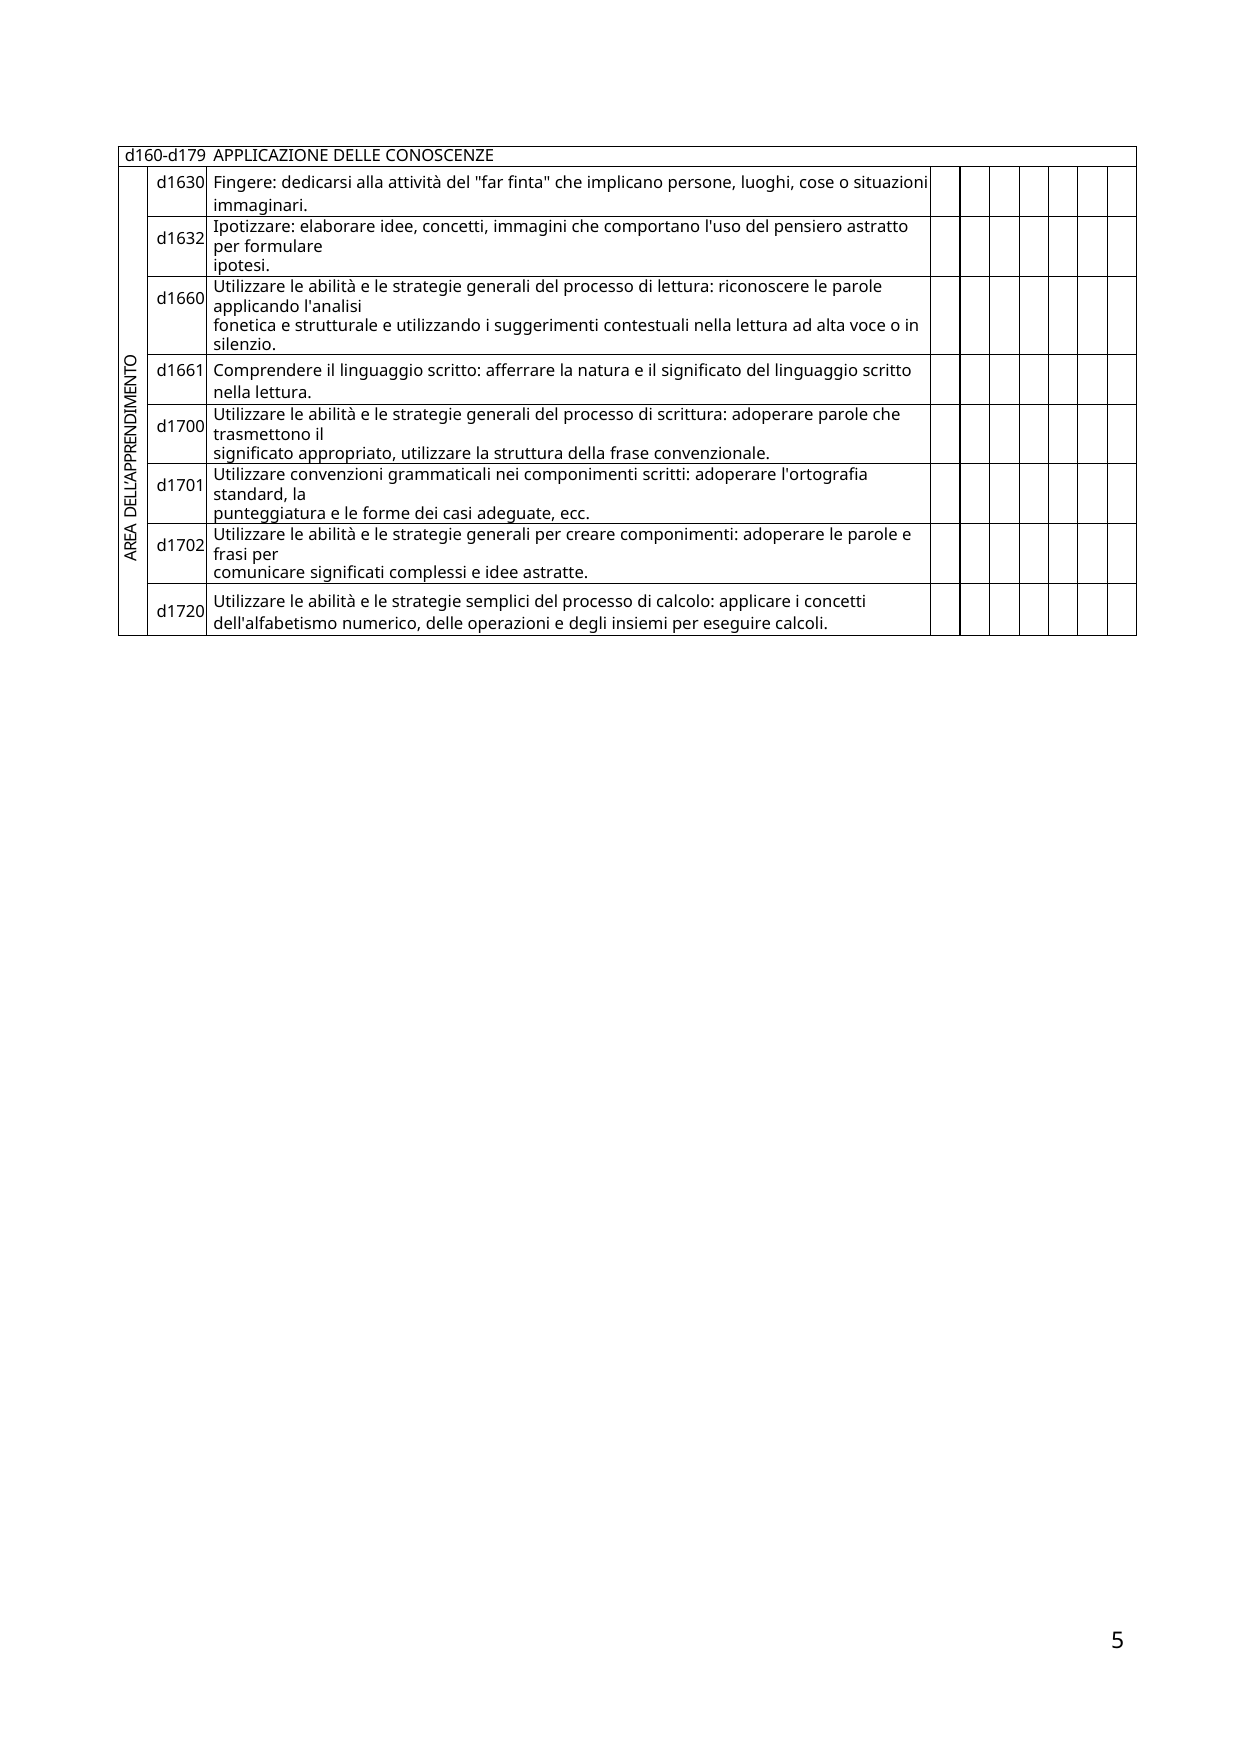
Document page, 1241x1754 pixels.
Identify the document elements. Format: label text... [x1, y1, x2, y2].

table_cell [990, 167, 1019, 216]
table_cell [1108, 524, 1136, 582]
table_cell [990, 405, 1019, 463]
table_cell [1078, 405, 1107, 463]
table_cell [990, 584, 1019, 635]
table_cell [1049, 167, 1077, 216]
table_cell [961, 217, 989, 276]
table_cell [1020, 524, 1048, 582]
table_cell [1078, 584, 1107, 635]
table_cell [1078, 355, 1107, 404]
table_cell Fingere: dedicarsi alla attività del "far finta" che implicano persone, luoghi, cose o situazioni immaginari. [207, 167, 930, 216]
table_cell d160-d179 APPLICAZIONE DELLE CONOSCENZE [119, 147, 1136, 166]
table_cell [1078, 217, 1107, 276]
table_cell [961, 355, 989, 404]
table_cell [1020, 217, 1048, 276]
table_cell [961, 405, 989, 463]
table_cell [931, 405, 959, 463]
table_cell [931, 217, 959, 276]
table_cell [1108, 355, 1136, 404]
table_cell [1049, 464, 1077, 523]
table_cell [931, 584, 959, 635]
table_cell [1108, 217, 1136, 276]
table_cell d1720 [148, 584, 206, 635]
table_cell d1702 [148, 524, 206, 582]
table_cell [1020, 167, 1048, 216]
table_cell [1108, 277, 1136, 354]
table_cell Ipotizzare: elaborare idee, concetti, immagini che comportano l'uso del pensiero astratto per formulare ipotesi. [207, 217, 930, 276]
table_cell [990, 277, 1019, 354]
table_cell [990, 355, 1019, 404]
table_cell [1108, 464, 1136, 523]
table_cell [1108, 584, 1136, 635]
table_cell [1078, 464, 1107, 523]
table_cell [961, 277, 989, 354]
table_cell [1020, 355, 1048, 404]
table_cell [961, 584, 989, 635]
table_cell [1049, 524, 1077, 582]
table_cell Utilizzare le abilità e le strategie generali del processo di scrittura: adoperare parole che trasmettono il significato appropriato, utilizzare la struttura della frase convenzionale. [207, 405, 930, 463]
table_cell Utilizzare le abilità e le strategie semplici del processo di calcolo: applicare i concetti dell'alfabetismo numerico, delle operazioni e degli insiemi per eseguire calcoli. [207, 584, 930, 635]
table_cell [931, 524, 959, 582]
table_cell [1108, 167, 1136, 216]
table_cell [1078, 277, 1107, 354]
table_cell Utilizzare le abilità e le strategie generali del processo di lettura: riconoscere le parole applicando l'analisi fonetica e strutturale e utilizzando i suggerimenti contestuali nella lettura ad alta voce o in silenzio. [207, 277, 930, 354]
table_cell [1020, 464, 1048, 523]
table_cell [931, 464, 959, 523]
table_cell [1049, 355, 1077, 404]
table_cell [1078, 167, 1107, 216]
table_cell d1700 [148, 405, 206, 463]
table_cell [1049, 217, 1077, 276]
table_cell [1020, 584, 1048, 635]
table_cell [961, 464, 989, 523]
table_cell [990, 217, 1019, 276]
table_cell d1630 [148, 167, 206, 216]
table_cell [931, 277, 959, 354]
table_cell Comprendere il linguaggio scritto: afferrare la natura e il significato del linguaggio scritto nella lettura. [207, 355, 930, 404]
table_cell [961, 524, 989, 582]
table_cell Utilizzare le abilità e le strategie generali per creare componimenti: adoperare le parole e frasi per comunicare significati complessi e idee astratte. [207, 524, 930, 582]
table_cell [1049, 584, 1077, 635]
table_cell [931, 355, 959, 404]
table_cell [1020, 277, 1048, 354]
table_cell [1049, 405, 1077, 463]
table_cell d1661 [148, 355, 206, 404]
table_cell AREA DELL’APPRENDIMENTO [119, 167, 147, 635]
table_cell [1078, 524, 1107, 582]
table_cell [931, 167, 959, 216]
table_cell d1632 [148, 217, 206, 276]
table_cell d1660 [148, 277, 206, 354]
table_cell [990, 524, 1019, 582]
table_cell d1701 [148, 464, 206, 523]
table_cell [1108, 405, 1136, 463]
table_cell Utilizzare convenzioni grammaticali nei componimenti scritti: adoperare l'ortografia standard, la punteggiatura e le forme dei casi adeguate, ecc. [207, 464, 930, 523]
table_cell [961, 167, 989, 216]
table_cell [1049, 277, 1077, 354]
table_cell [1020, 405, 1048, 463]
table_cell [990, 464, 1019, 523]
